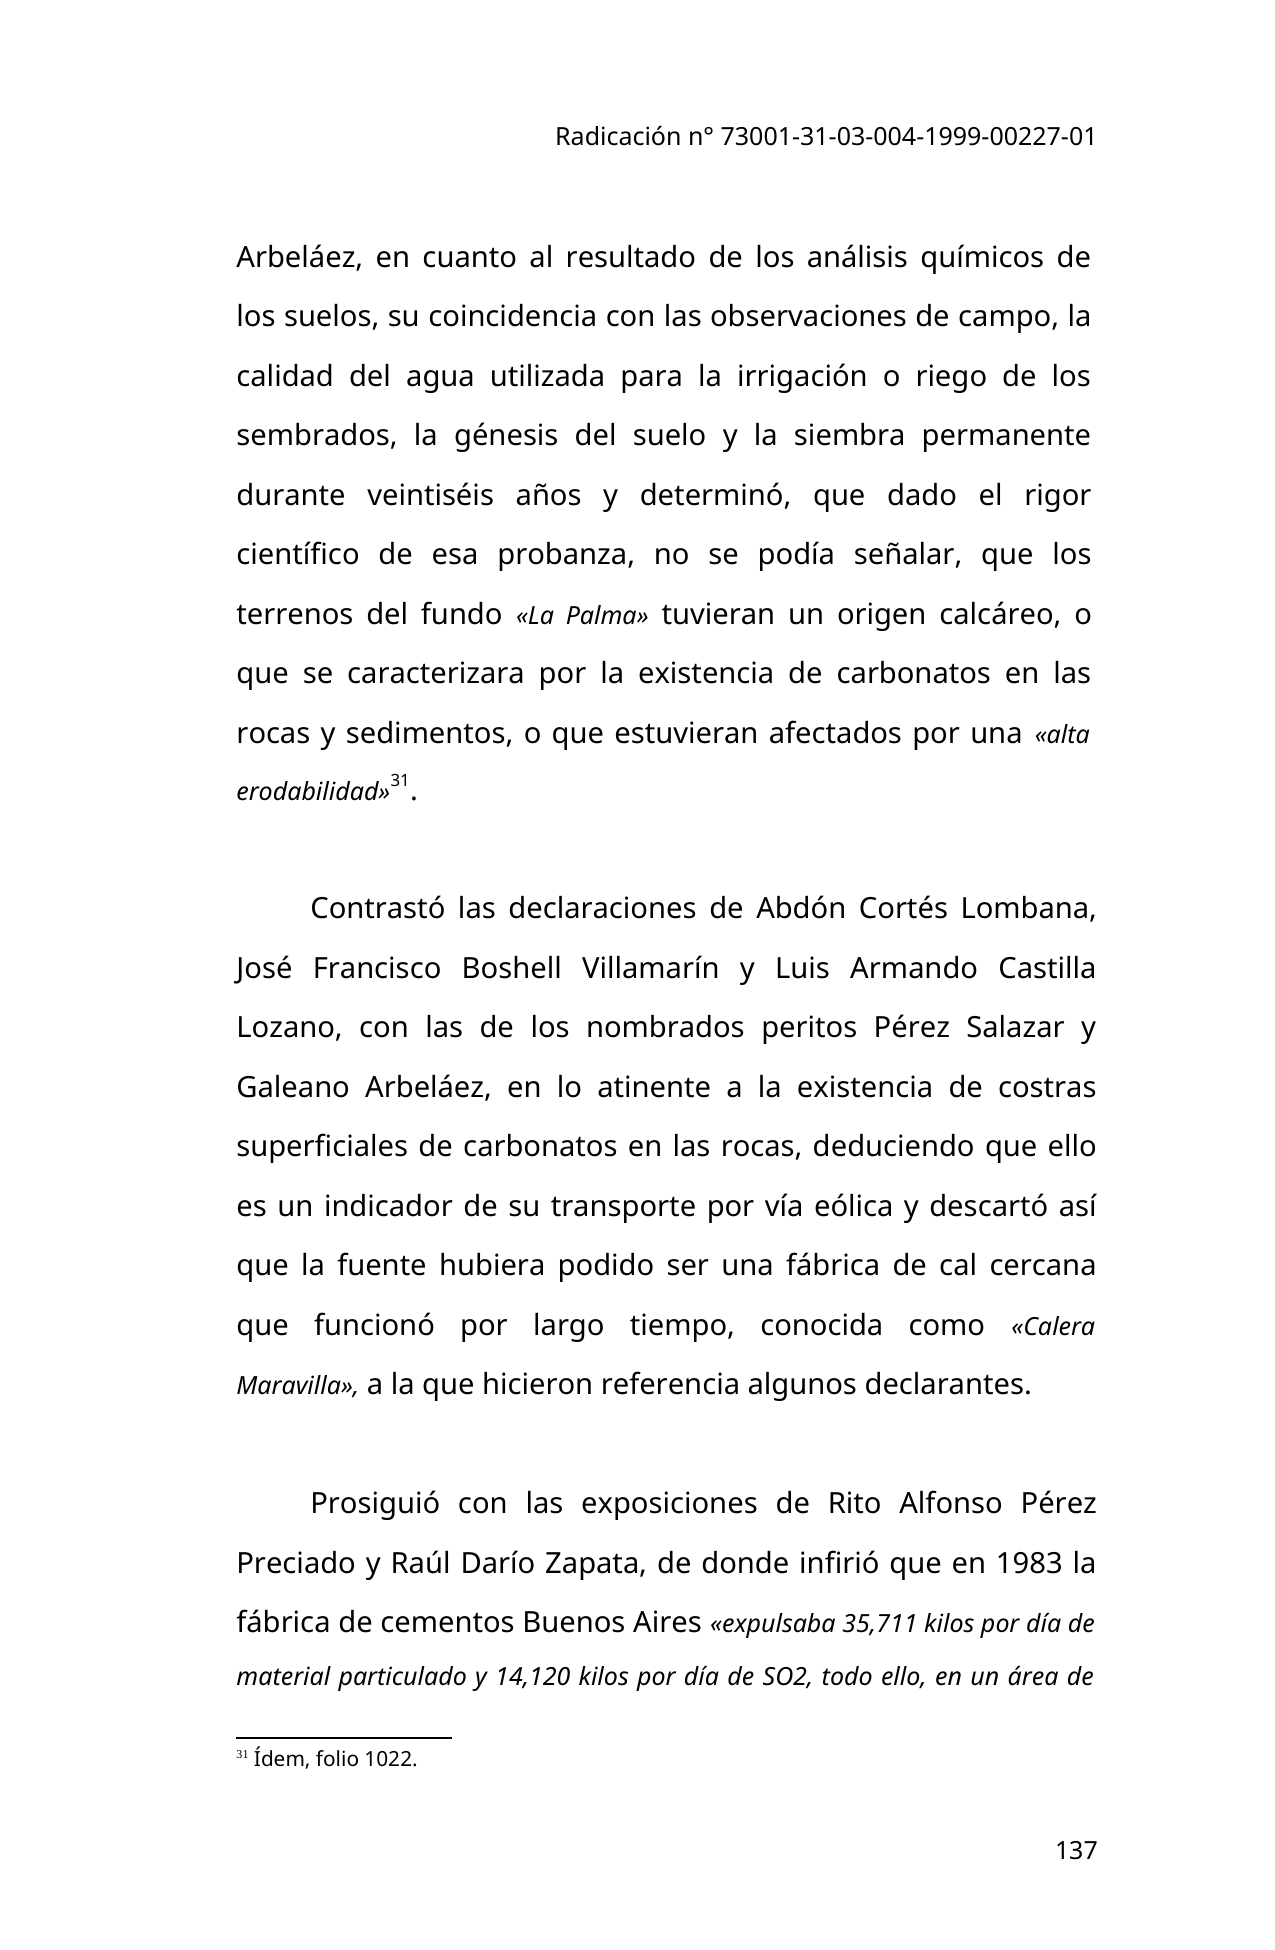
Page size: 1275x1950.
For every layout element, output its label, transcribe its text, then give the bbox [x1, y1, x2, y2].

text Contrastó las declaraciones de Abdón Cortés Lombana, José Francisco Boshell Villamarín y Luis Armando Castilla Lozano, con las de los nombrados peritos Pérez Salazar y Galeano Arbeláez, en lo atinente a la existencia de costras superficiales de carbonatos en las rocas, deduciendo que ello es un indicador de su transporte por vía eólica y descartó así que la fuente hubiera podido ser una fábrica de cal cercana que funcionó por largo tiempo, conocida como «Calera Maravilla», a la que hicieron referencia algunos declarantes. [236, 888, 1098, 1403]
